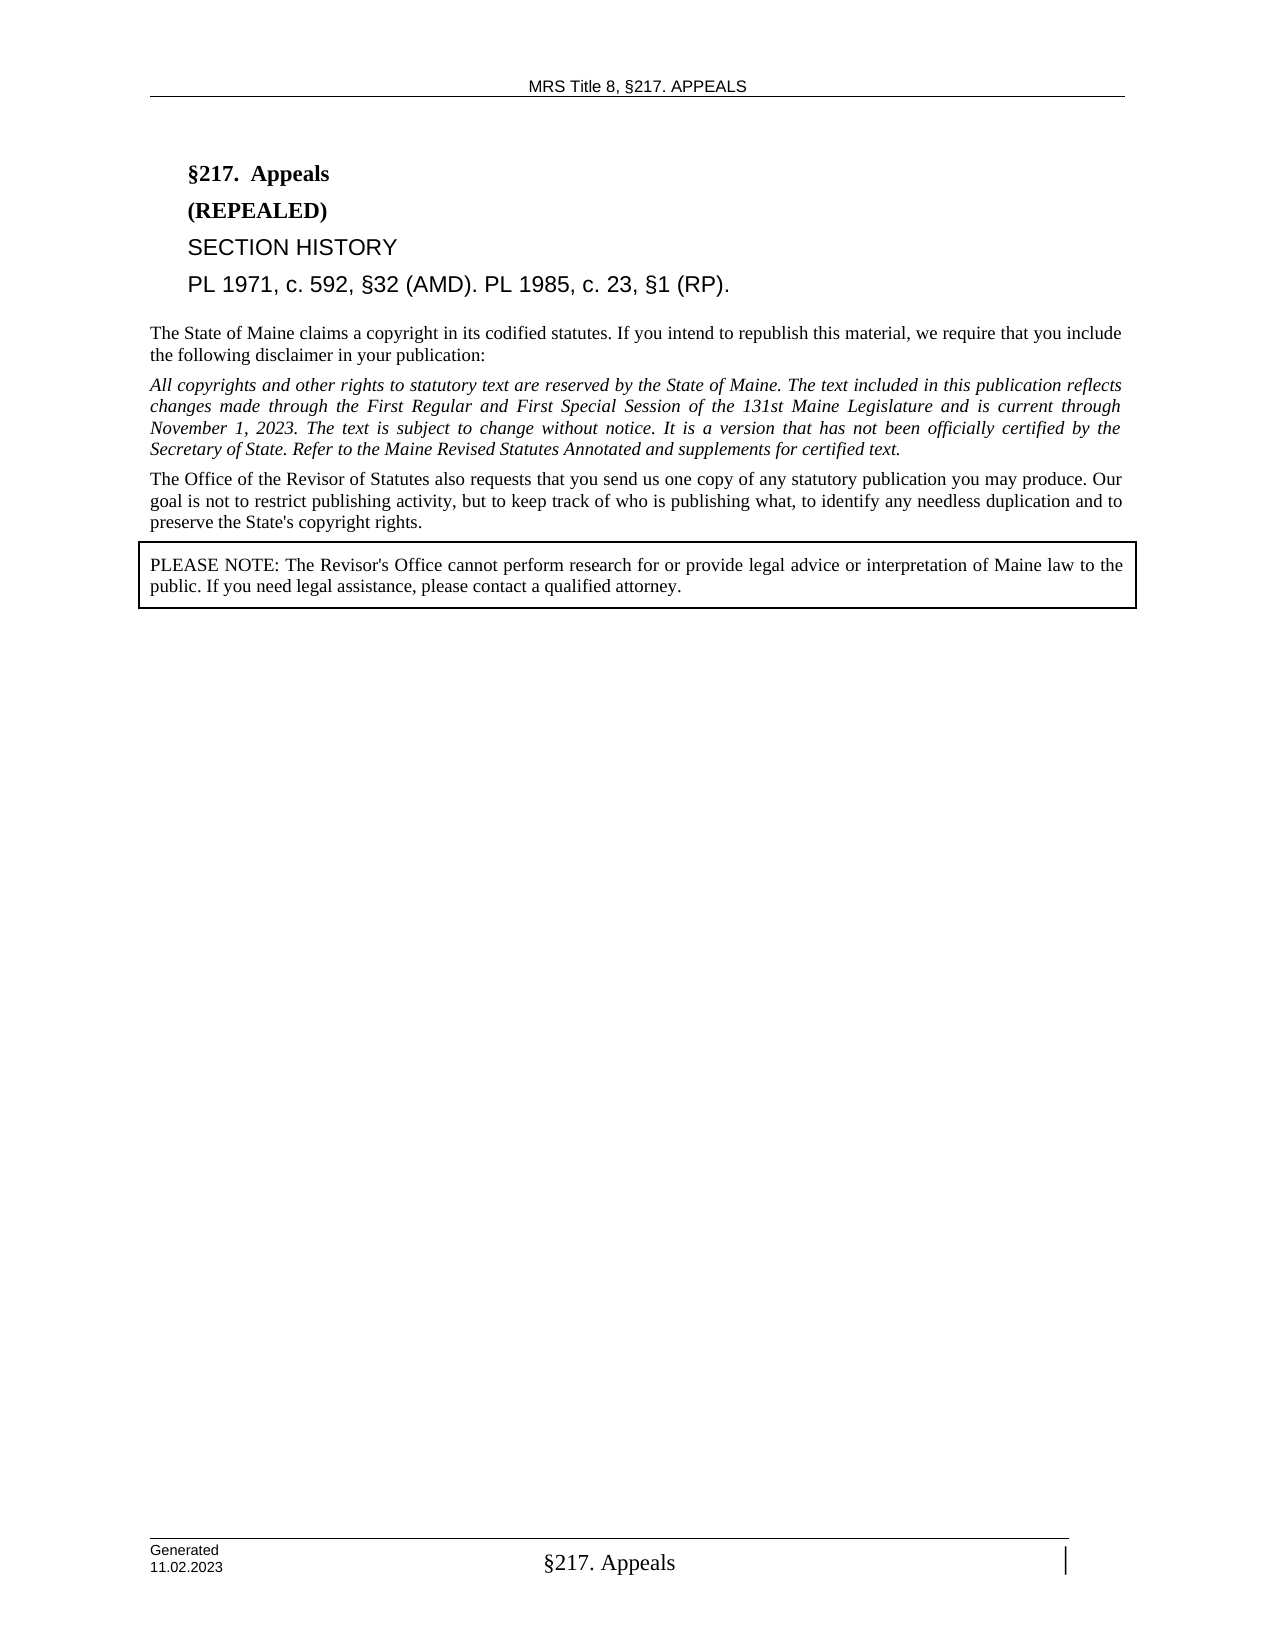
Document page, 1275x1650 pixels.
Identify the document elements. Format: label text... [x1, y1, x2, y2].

text The State of Maine claims a copyright in its codified statutes. If you intend to republish this material, we require that you include the following disclaimer in your publication: [150, 322, 1125, 365]
text The Office of the Revisor of Statutes also requests that you send us one copy of any statutory publication you may produce. Our goal is not to restrict publishing activity, but to keep track of who is publishing what, to identify any needless duplication and to preserve the State's copyright rights. [150, 468, 1125, 533]
text §217. Appeals [187, 160, 1125, 187]
text (REPEALED) [187, 197, 1125, 223]
text PLEASE NOTE: The Revisor's Office cannot perform research for or provide legal advice or interpretation of Maine law to the public. If you need legal assistance, please contact a qualified attorney. [140, 543, 1135, 607]
text SECTION HISTORY [187, 234, 1125, 260]
text All copyrights and other rights to statutory text are reserved by the State of Maine. The text included in this publication reflects changes made through the First Regular and First Special Session of the 131st Maine Legislature and is current through November 1, 2023 . The text is subject to change without notice. It is a version that has not been officially certified by the Secretary of State. Refer to the Maine Revised Statutes Annotated and supplements for certified text. [150, 373, 1125, 460]
text PL 1971, c. 592, §32 (AMD). PL 1985, c. 23, §1 (RP). [187, 271, 1125, 297]
